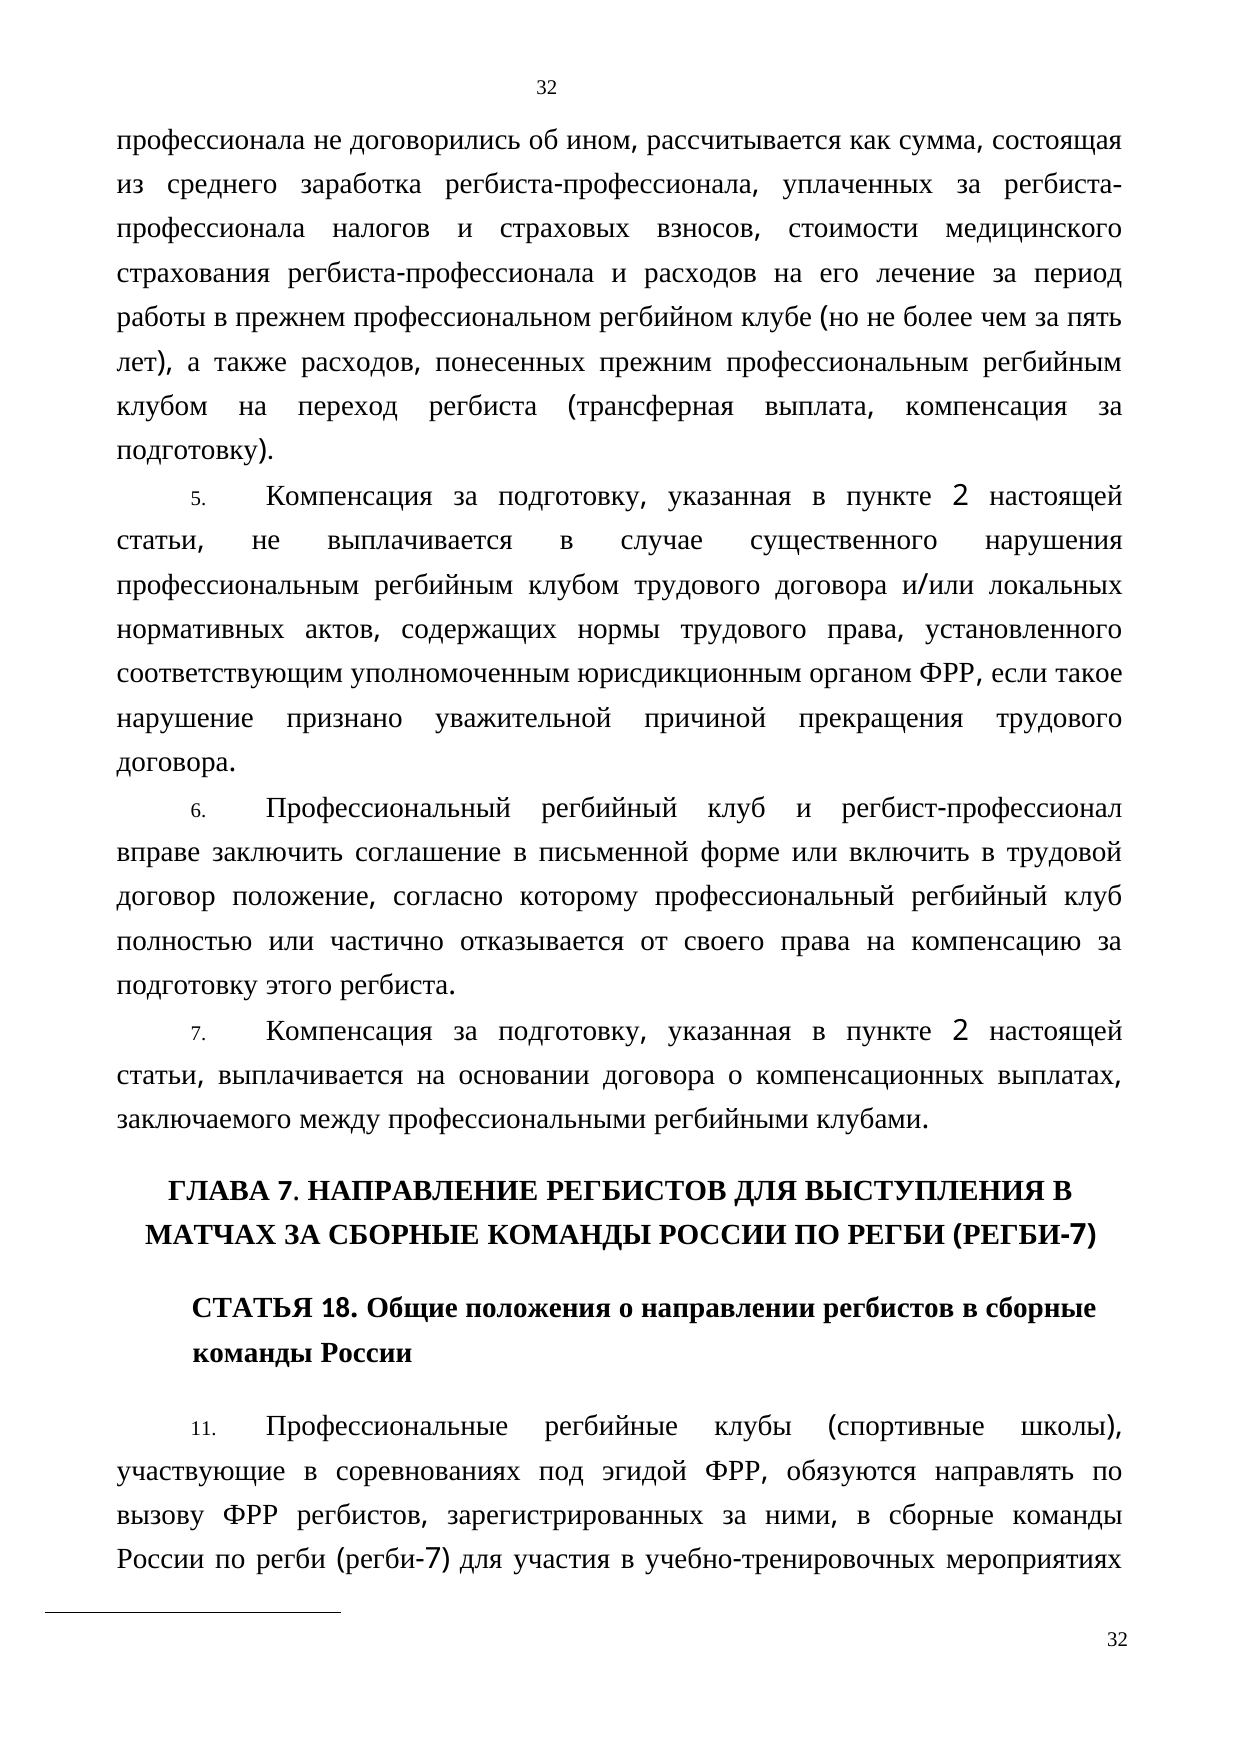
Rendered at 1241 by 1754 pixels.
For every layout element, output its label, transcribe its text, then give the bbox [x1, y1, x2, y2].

list Профессиональный регбийный клуб и регбист-профессионал вправе заключить соглашение в письменной форме или включить в трудовой договор положение, согласно которому профессиональный регбийный клуб полностью или частично отказывается от своего права на компенсацию за подготовку этого регбиста. [116, 786, 1122, 1003]
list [116, 1404, 1122, 1577]
text ГЛАВА 7. НАПРАВЛЕНИЕ РЕГБИСТОВ ДЛЯ ВЫСТУПЛЕНИЯ В МАТЧАХ ЗА СБОРНЫЕ КОМАНДЫ РОССИИ ПО РЕГБИ (РЕГБИ-7) [113, 1169, 1127, 1253]
list Компенсация за подготовку, указанная в пункте 2 настоящей статьи, выплачивается на основании договора о компенсационных выплатах, заключаемого между профессиональными регбийными клубами. [116, 1009, 1122, 1137]
list Компенсация за подготовку, указанная в пункте 2 настоящей статьи, не выплачивается в случае существенного нарушения профессиональным регбийным клубом трудового договора и/или локальных нормативных актов, содержащих нормы трудового права, установленного соответствующим уполномоченным юрисдикционным органом ФРР, если такое нарушение признано уважительной причиной прекращения трудового договора. [116, 474, 1122, 780]
subtitle СТАТЬЯ 18. Общие положения о направлении регбистов в сборные команды России [191, 1287, 1127, 1371]
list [116, 118, 1122, 468]
